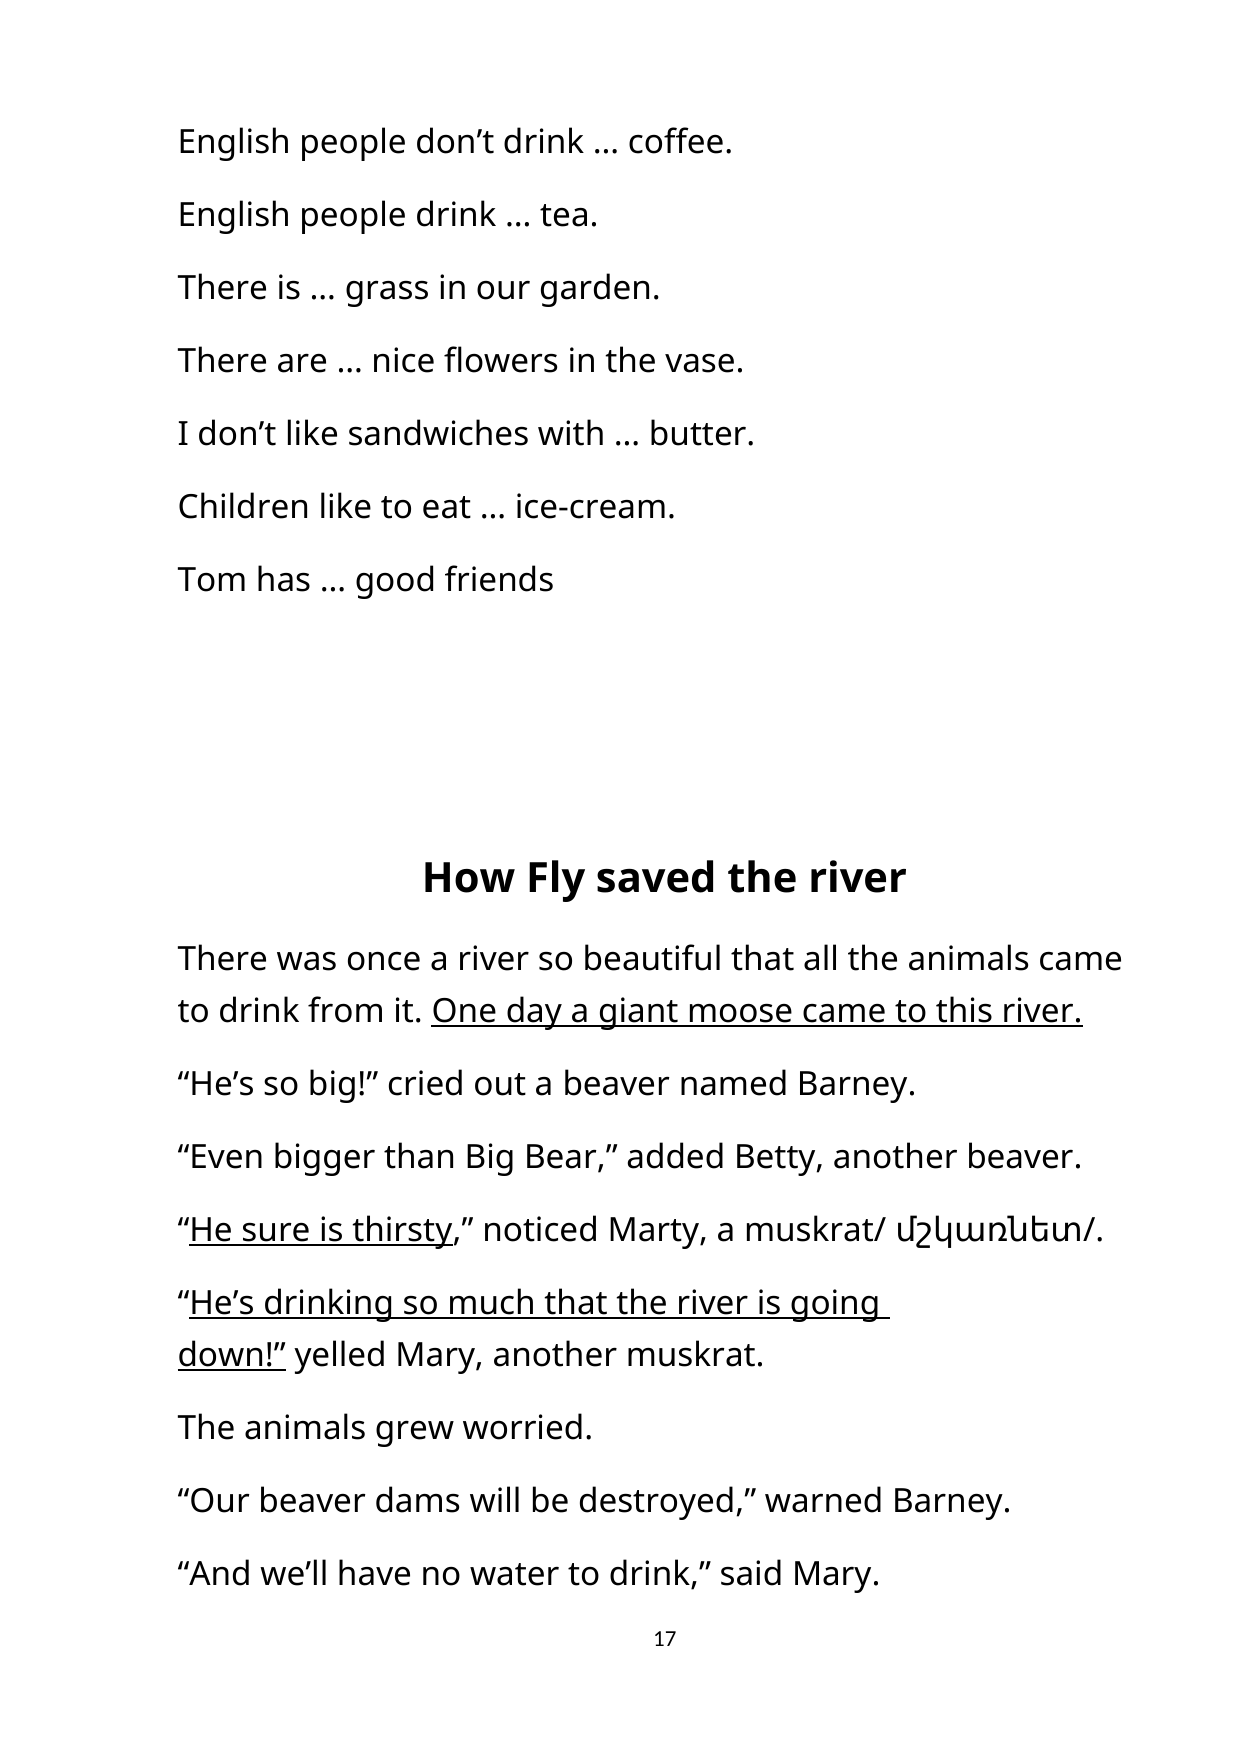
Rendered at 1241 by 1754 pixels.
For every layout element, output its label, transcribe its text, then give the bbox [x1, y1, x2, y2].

text There is … grass in our garden. [177, 264, 1152, 309]
text “Our beaver dams will be destroyed,” warned Barney. [177, 1477, 1152, 1522]
text How Fly saved the river [177, 848, 1152, 905]
text Tom has … good friends [177, 556, 1152, 602]
text The animals grew worried. [177, 1404, 1152, 1449]
text “And we’ll have no water to drink,” said Mary. [177, 1550, 1152, 1595]
text English people don’t drink … coffee. [177, 118, 1152, 163]
text There are … nice flowers in the vase. [177, 337, 1152, 383]
text “He sure is thirsty,” noticed Marty, a muskrat/ մշկառնետ/. [177, 1206, 1152, 1251]
text Children like to eat … ice-cream. [177, 483, 1152, 529]
text There was once a river so beautiful that all the animals came to drink from it. One day a giant moose came to this river. [177, 934, 1152, 1032]
text I don’t like sandwiches with … butter. [177, 410, 1152, 456]
text “He’s drinking so much that the river is going down!” yelled Mary, another muskrat. [177, 1279, 1152, 1376]
text English people drink … tea. [177, 191, 1152, 237]
text “He’s so big!” cried out a beaver named Barney. [177, 1059, 1152, 1105]
text “Even bigger than Big Bear,” added Betty, another beaver. [177, 1133, 1152, 1178]
